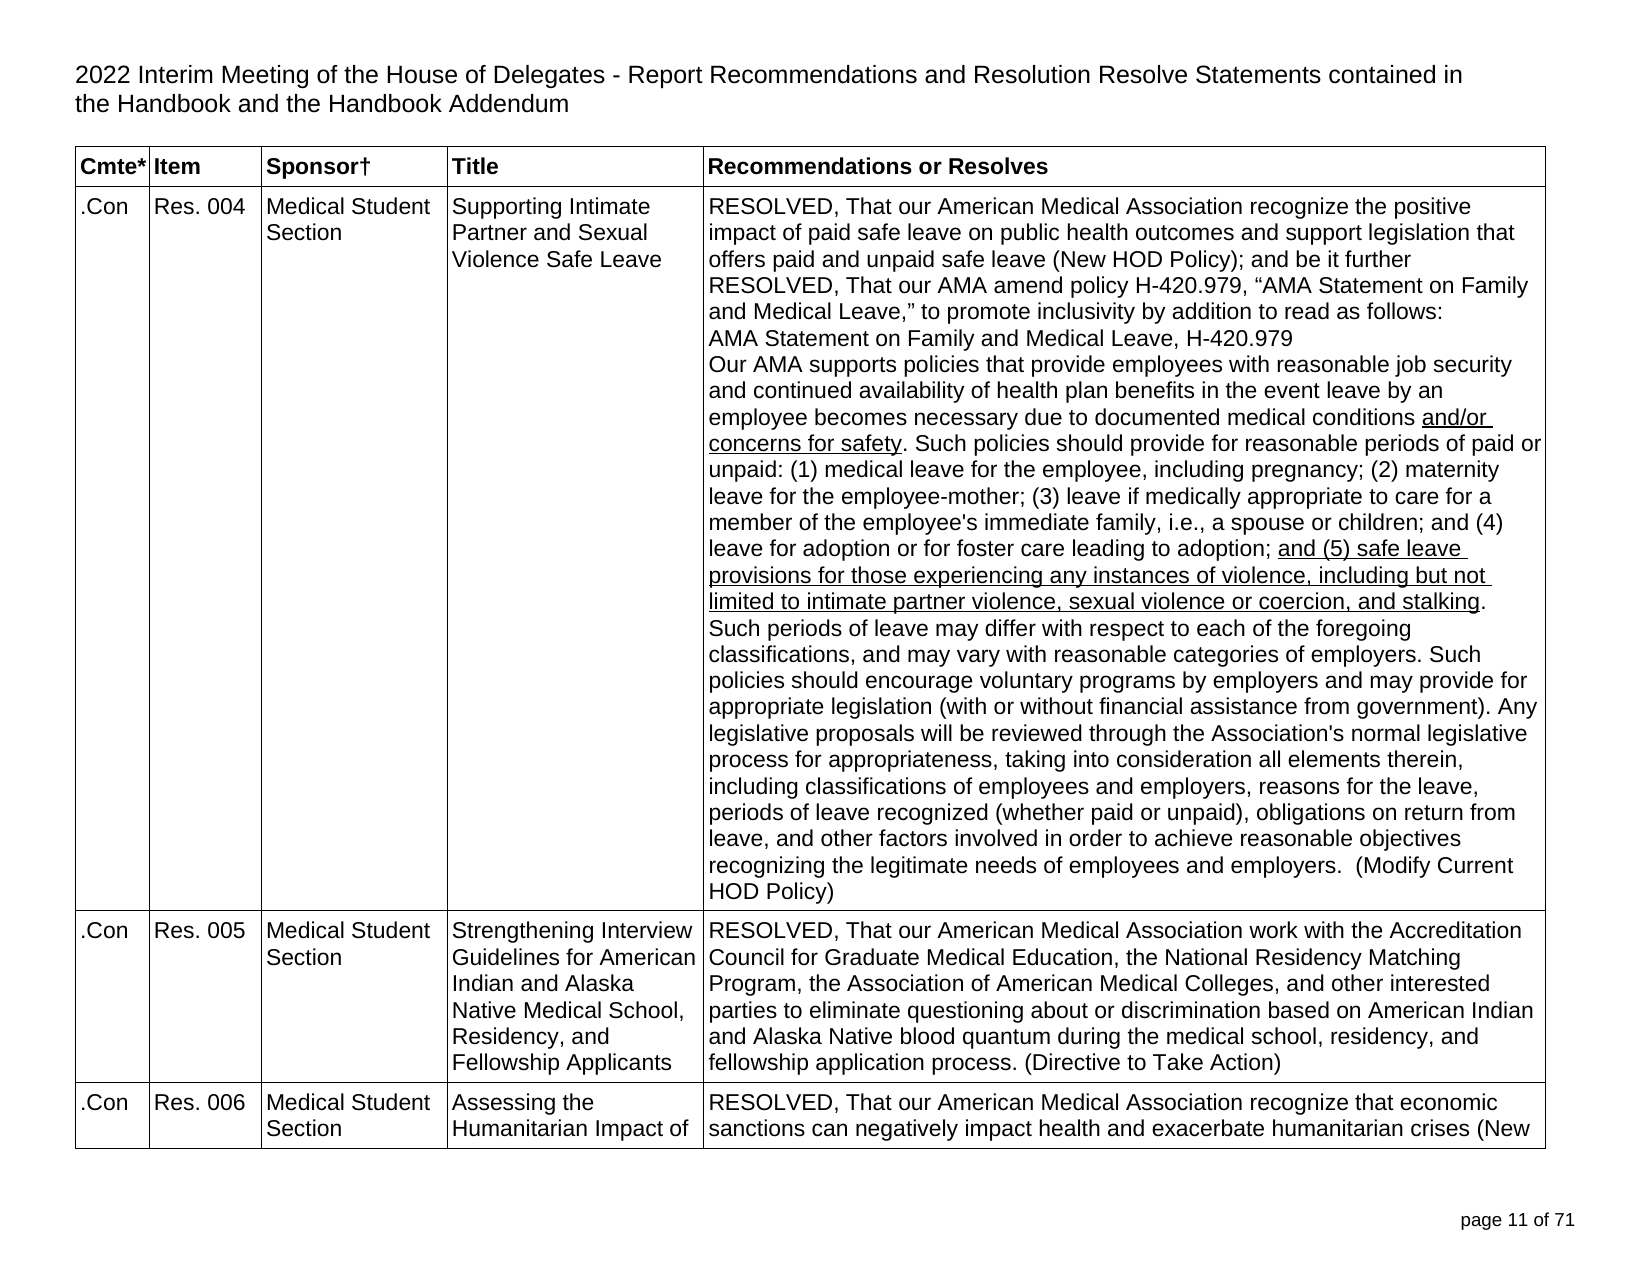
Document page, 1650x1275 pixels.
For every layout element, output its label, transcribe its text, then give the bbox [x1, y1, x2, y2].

table_header Item [150, 147, 261, 186]
table_cell Strengthening Interview Guidelines for American Indian and Alaska Native Medical School, Residency, and Fellowship Applicants [448, 911, 703, 1082]
table_cell Medical Student Section [262, 187, 447, 910]
table_cell Medical Student Section [262, 911, 447, 1082]
table_cell Res. 004 [150, 187, 261, 910]
table_cell .Con [76, 187, 149, 910]
table_cell RESOLVED, That our American Medical Association recognize the positive impact of paid safe leave on public health outcomes and support legislation that offers paid and unpaid safe leave (New HOD Policy); and be it further RESOLVED, That our AMA amend policy H-420.979, “AMA Statement on Family and Medical Leave,” to promote inclusivity by addition to read as follows: AMA Statement on Family and Medical Leave, H-420.979 Our AMA supports policies that provide employees with reasonable job security and continued availability of health plan benefits in the event leave by an employee becomes necessary due to documented medical conditions and/or concerns for safety. Such policies should provide for reasonable periods of paid or unpaid: (1) medical leave for the employee, including pregnancy; (2) maternity leave for the employee-mother; (3) leave if medically appropriate to care for a member of the employee's immediate family, i.e., a spouse or children; and (4) leave for adoption or for foster care leading to adoption; and (5) safe leave provisions for those experiencing any instances of violence, including but not limited to intimate partner violence, sexual violence or coercion, and stalking. Such periods of leave may differ with respect to each of the foregoing classifications, and may vary with reasonable categories of employers. Such policies should encourage voluntary programs by employers and may provide for appropriate legislation (with or without financial assistance from government). Any legislative proposals will be reviewed through the Association's normal legislative process for appropriateness, taking into consideration all elements therein, including classifications of employees and employers, reasons for the leave, periods of leave recognized (whether paid or unpaid), obligations on return from leave, and other factors involved in order to achieve reasonable objectives recognizing the legitimate needs of employees and employers. (Modify Current HOD Policy) [704, 187, 1545, 910]
table_header Sponsor† [262, 147, 447, 186]
table_cell Res. 005 [150, 911, 261, 1082]
table_header Cmte* [76, 147, 149, 186]
table_cell Supporting Intimate Partner and Sexual Violence Safe Leave [448, 187, 703, 910]
table_cell Medical Student Section [262, 1083, 447, 1147]
table_cell RESOLVED, That our American Medical Association work with the Accreditation Council for Graduate Medical Education, the National Residency Matching Program, the Association of American Medical Colleges, and other interested parties to eliminate questioning about or discrimination based on American Indian and Alaska Native blood quantum during the medical school, residency, and fellowship application process. (Directive to Take Action) [704, 911, 1545, 1082]
table_header Recommendations or Resolves [704, 147, 1545, 186]
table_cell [704, 1083, 1545, 1147]
table_cell .Con [76, 911, 149, 1082]
table_cell Res. 006 [150, 1083, 261, 1147]
table_cell .Con [76, 1083, 149, 1147]
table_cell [448, 1083, 703, 1147]
table_header Title [448, 147, 703, 186]
